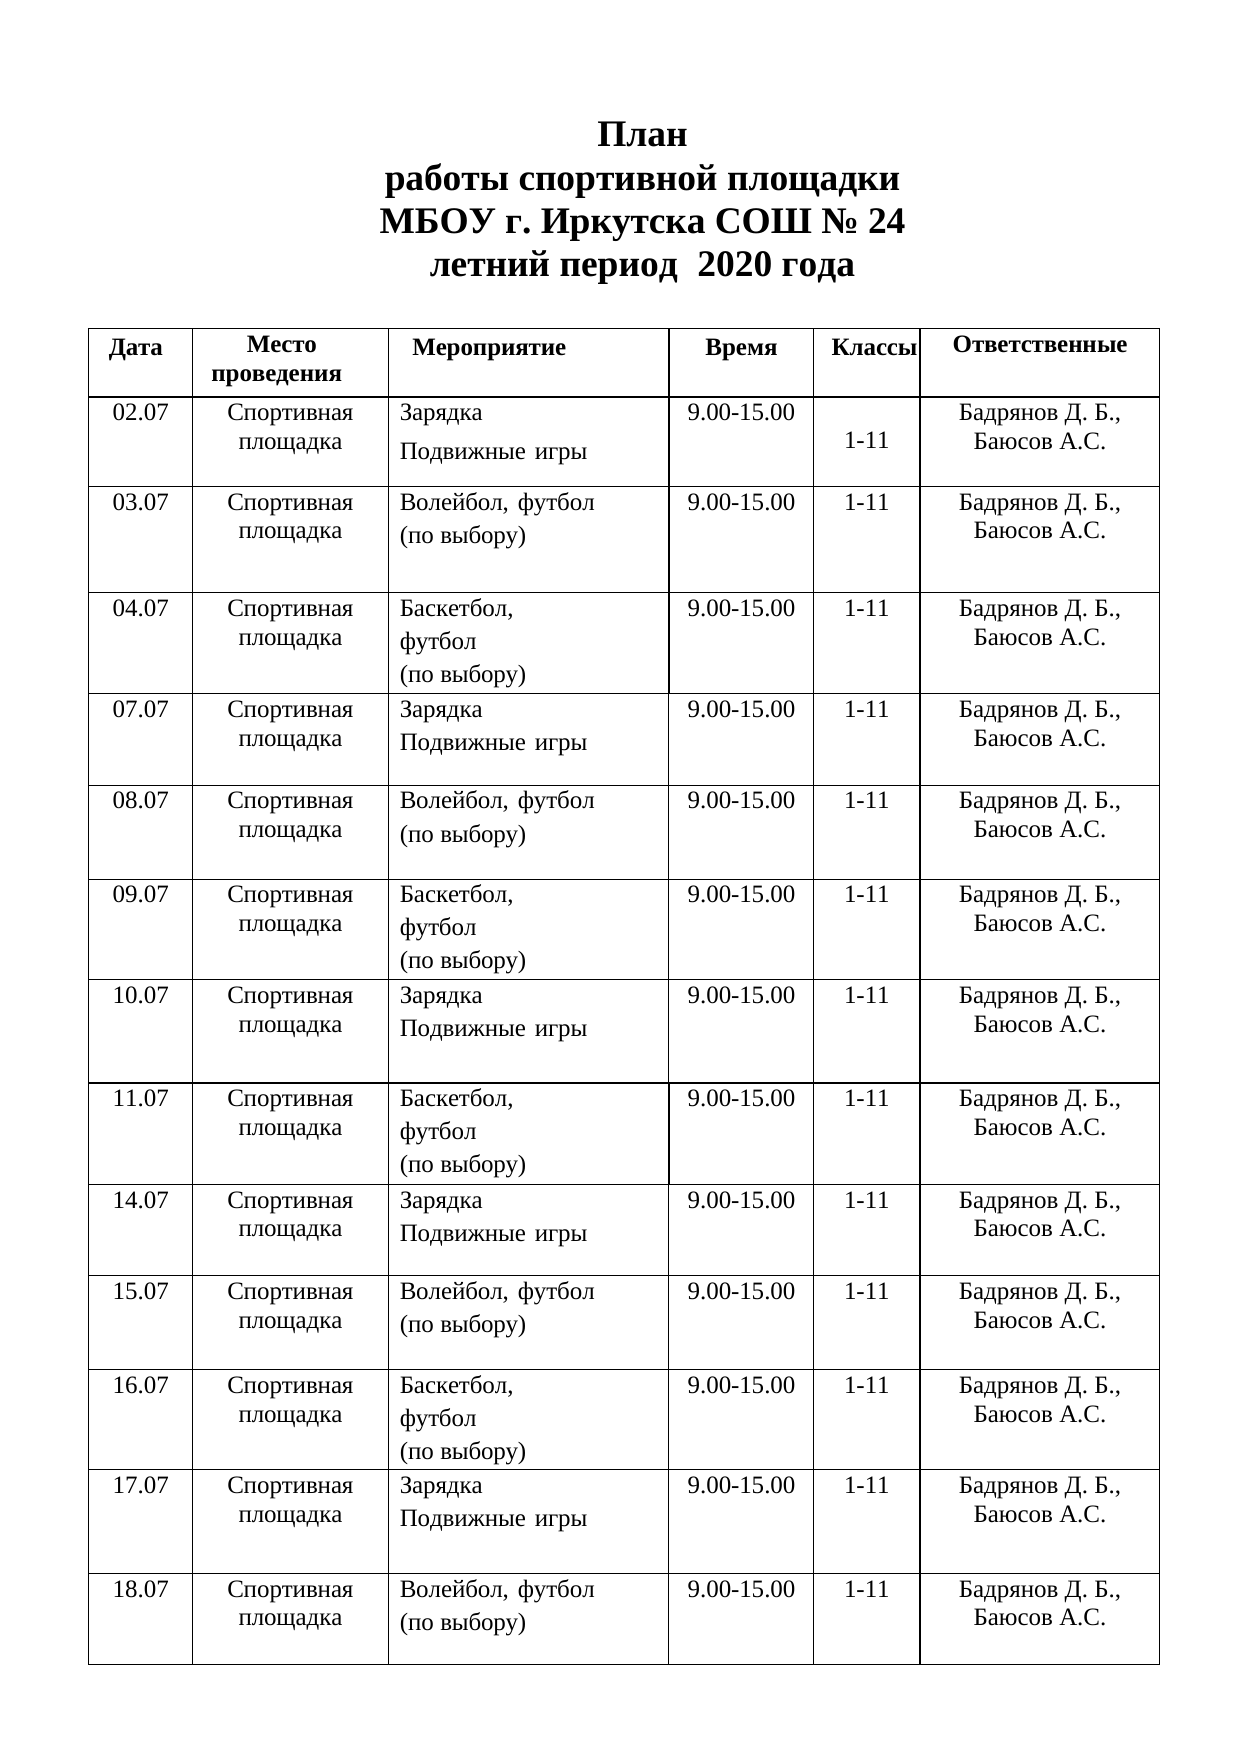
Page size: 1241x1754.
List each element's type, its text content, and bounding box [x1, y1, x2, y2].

table_cell Спортивная площадка [193, 1470, 388, 1573]
table_cell 9.00-15.00 [669, 786, 813, 878]
table_cell Бадрянов Д. Б., Баюсов А.С. [921, 694, 1159, 784]
table_cell 1-11 [814, 1574, 919, 1664]
table_cell 9.00-15.00 [669, 1276, 813, 1369]
table_cell Зарядка Подвижные игры [389, 1470, 668, 1573]
table_cell Спортивная площадка [193, 1084, 388, 1184]
table_cell 9.00-15.00 [669, 1185, 813, 1275]
table_cell 9.00-15.00 [670, 1084, 813, 1184]
table_cell 9.00-15.00 [669, 1574, 813, 1664]
table_cell Бадрянов Д. Б., Баюсов А.С. [921, 1370, 1159, 1469]
table_cell 1-11 [814, 694, 919, 784]
table_cell Спортивная площадка [193, 786, 388, 878]
table_cell Зарядка Подвижные игры [389, 694, 668, 784]
table_cell Зарядка Подвижные игры [389, 980, 668, 1082]
table_cell 9.00-15.00 [670, 593, 813, 693]
table_cell 9.00-15.00 [670, 487, 813, 592]
table_cell 9.00-15.00 [669, 1370, 813, 1469]
text МБОУ г. Иркутска СОШ № 24 [215, 198, 1070, 241]
table_cell Бадрянов Д. Б., Баюсов А.С. [921, 1185, 1159, 1275]
table_cell Волейбол, футбол (по выбору) [389, 1574, 668, 1664]
text летний период 2020 года [345, 241, 939, 284]
table_header Время [670, 329, 813, 396]
table_cell 1-11 [814, 1370, 919, 1469]
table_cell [921, 1574, 1159, 1664]
table_cell Спортивная площадка [193, 398, 388, 486]
table_cell Спортивная площадка [193, 1370, 388, 1469]
table_cell 1-11 [814, 980, 919, 1082]
table_cell 18.07 [89, 1574, 192, 1664]
table_cell Зарядка Подвижные игры [389, 398, 668, 486]
table_header Классы [814, 329, 919, 396]
table_cell Волейбол, футбол (по выбору) [389, 1276, 668, 1369]
table_cell Бадрянов Д. Б., Баюсов А.С. [921, 1084, 1159, 1184]
table_cell Спортивная площадка [193, 694, 388, 784]
table_cell 08.07 [89, 786, 192, 878]
table_cell 09.07 [89, 880, 192, 979]
table_cell Бадрянов Д. Б., Баюсов А.С. [921, 786, 1159, 878]
table_cell Баскетбол, футбол (по выбору) [389, 1084, 668, 1184]
table_cell Спортивная площадка [193, 1276, 388, 1369]
table_cell Спортивная площадка [193, 1574, 388, 1664]
table_cell 10.07 [89, 980, 192, 1082]
table_cell 15.07 [89, 1276, 192, 1369]
table_cell Спортивная площадка [193, 593, 388, 693]
table_cell Спортивная площадка [193, 487, 388, 592]
table_cell 16.07 [89, 1370, 192, 1469]
table_cell Бадрянов Д. Б., Баюсов А.С. [921, 487, 1159, 592]
table_cell Волейбол, футбол (по выбору) [389, 786, 668, 878]
table_header Мероприятие [389, 329, 668, 396]
text работы спортивной площадки [215, 155, 1070, 198]
table_header Место проведения [193, 329, 388, 396]
table_cell Баскетбол, футбол (по выбору) [389, 1370, 668, 1469]
table_cell Спортивная площадка [193, 980, 388, 1082]
table_cell Бадрянов Д. Б., Баюсов А.С. [921, 1276, 1159, 1369]
table_cell Бадрянов Д. Б., Баюсов А.С. [921, 593, 1159, 693]
table_cell Зарядка Подвижные игры [389, 1185, 668, 1275]
table_cell 1-11 [814, 398, 919, 486]
table_cell Волейбол, футбол (по выбору) [389, 487, 668, 592]
table_cell Спортивная площадка [193, 1185, 388, 1275]
table_cell Баскетбол, футбол (по выбору) [389, 593, 668, 693]
table_cell 9.00-15.00 [670, 398, 813, 486]
table_cell 9.00-15.00 [669, 1470, 813, 1573]
table_cell Баскетбол, футбол (по выбору) [389, 880, 668, 979]
table_cell 1-11 [814, 880, 919, 979]
table_cell Бадрянов Д. Б., Баюсов А.С. [921, 1470, 1159, 1573]
table_cell 04.07 [89, 593, 192, 693]
table_cell Бадрянов Д. Б., Баюсов А.С. [921, 980, 1159, 1082]
table_cell 1-11 [814, 786, 919, 878]
table_cell 11.07 [89, 1084, 192, 1184]
table_header Ответственные [921, 329, 1159, 396]
table_cell Бадрянов Д. Б., Баюсов А.С. [921, 880, 1159, 979]
table_cell Бадрянов Д. Б., Баюсов А.С. [921, 398, 1159, 486]
table_cell 07.07 [89, 694, 192, 784]
table_cell 02.07 [89, 398, 192, 486]
table_cell 9.00-15.00 [669, 694, 813, 784]
table_header Дата [89, 329, 192, 396]
text План [122, 112, 1163, 155]
table_cell 03.07 [89, 487, 192, 592]
table_cell 1-11 [814, 1084, 919, 1184]
table_cell 1-11 [814, 593, 919, 693]
table_cell 9.00-15.00 [669, 980, 813, 1082]
table_cell 17.07 [89, 1470, 192, 1573]
table_cell 1-11 [814, 487, 919, 592]
table_cell 1-11 [814, 1470, 919, 1573]
table_cell 14.07 [89, 1185, 192, 1275]
table_cell 1-11 [814, 1185, 919, 1275]
table_cell Спортивная площадка [193, 880, 388, 979]
table_cell 1-11 [814, 1276, 919, 1369]
table_cell 9.00-15.00 [669, 880, 813, 979]
